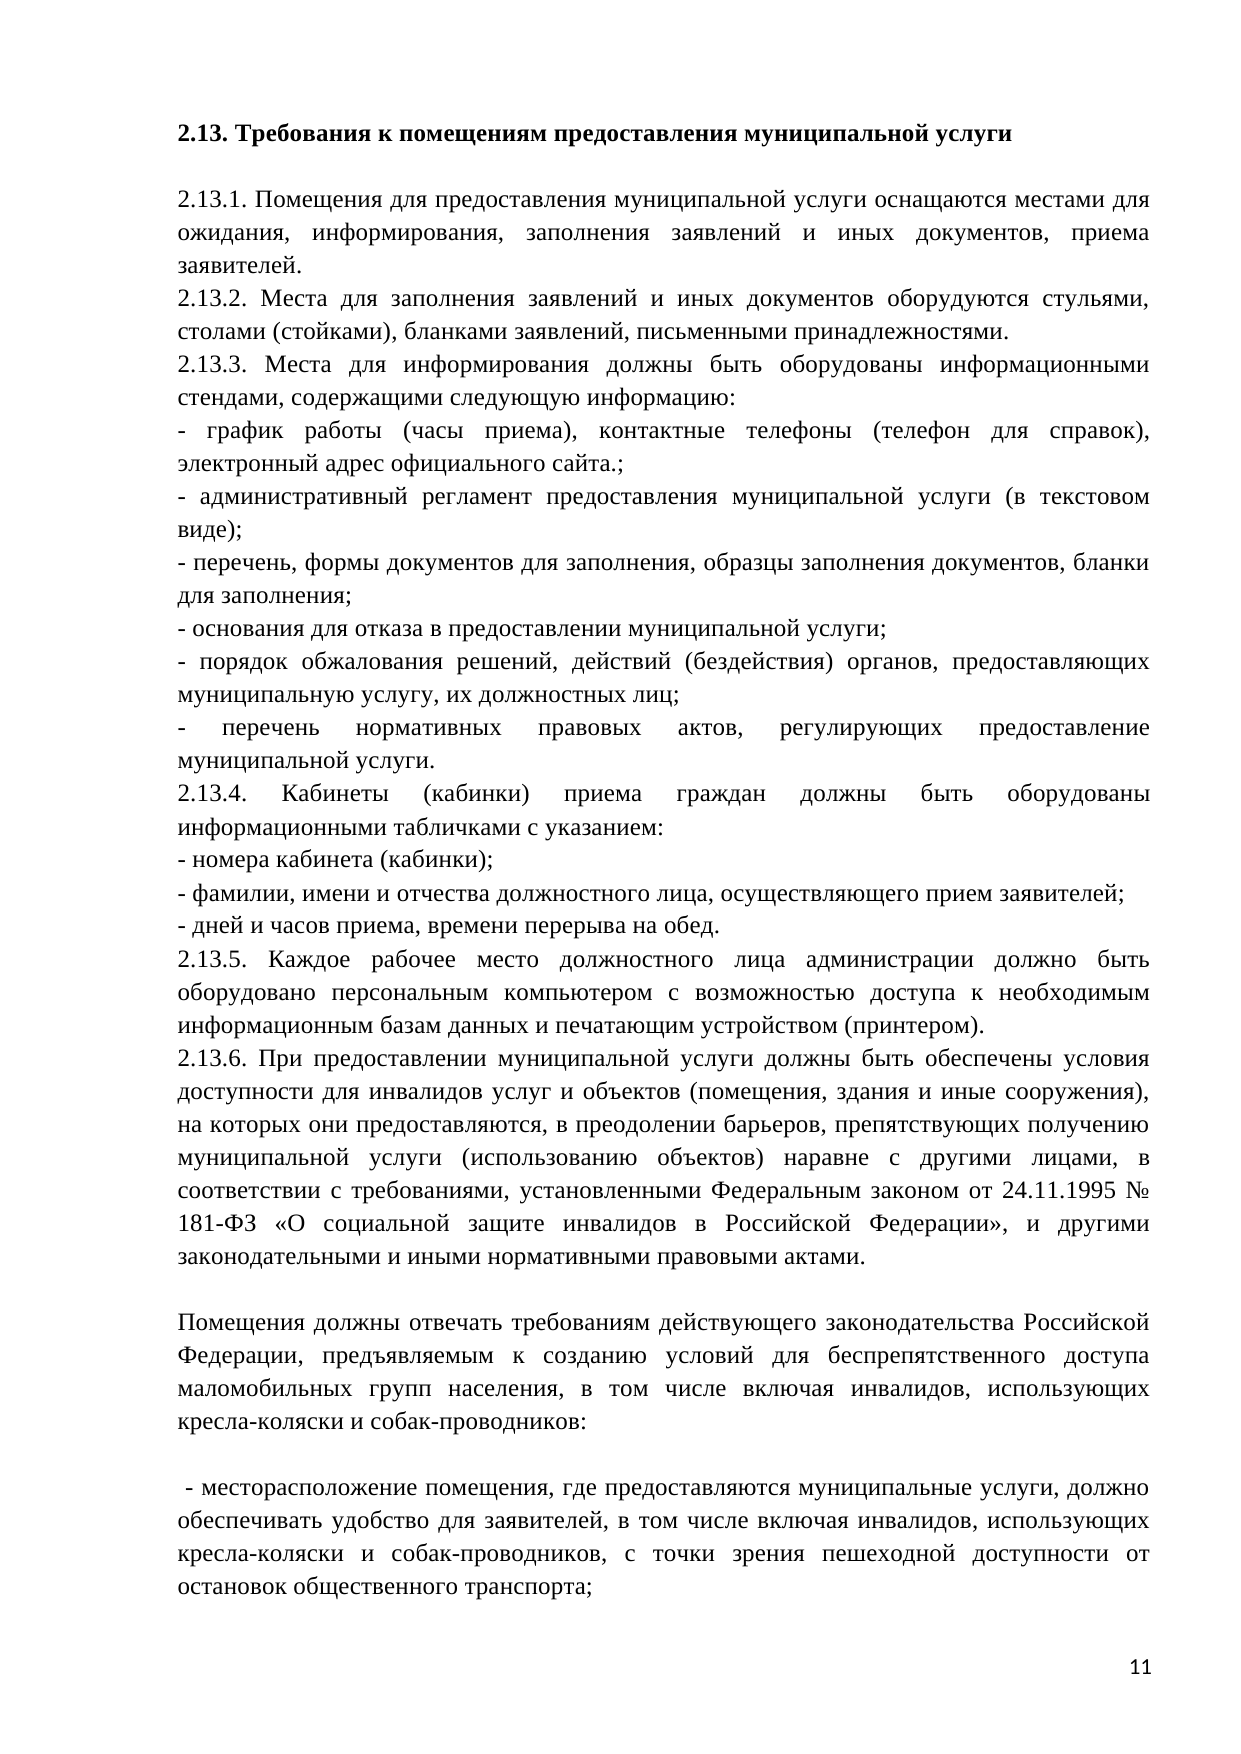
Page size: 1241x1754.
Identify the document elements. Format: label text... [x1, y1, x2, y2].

text Помещения должны отвечать требованиям действующего законодательства Российской Федерации, предъявляемым к созданию условий для беспрепятственного доступа маломобильных групп населения, в том числе включая инвалидов, использующих кресла-коляски и собак-проводников: [177, 1307, 1152, 1435]
text 2.13. Требования к помещениям предоставления муниципальной услуги [177, 118, 1152, 147]
text - административный регламент предоставления муниципальной услуги (в текстовом виде); [177, 481, 1152, 543]
text 2.13.5. Каждое рабочее место должностного лица администрации должно быть оборудовано персональным компьютером с возможностью доступа к необходимым информационным базам данных и печатающим устройством (принтером). [177, 944, 1152, 1038]
text - дней и часов приема, времени перерыва на обед. [177, 911, 1152, 939]
text 2.13.3. Места для информирования должны быть оборудованы информационными стендами, содержащими следующую информацию: [177, 349, 1152, 411]
text - номера кабинета (кабинки); [177, 844, 1152, 873]
text - перечень, формы документов для заполнения, образцы заполнения документов, бланки для заполнения; [177, 547, 1152, 609]
text - порядок обжалования решений, действий (бездействия) органов, предоставляющих муниципальную услугу, их должностных лиц; [177, 646, 1152, 708]
text 2.13.2. Места для заполнения заявлений и иных документов оборудуются стульями, столами (стойками), бланками заявлений, письменными принадлежностями. [177, 283, 1152, 345]
text 2.13.6. При предоставлении муниципальной услуги должны быть обеспечены условия доступности для инвалидов услуг и объектов (помещения, здания и иные сооружения), на которых они предоставляются, в преодолении барьеров, препятствующих получению муниципальной услуги (использованию объектов) наравне с другими лицами, в соответствии с требованиями, установленными Федеральным законом от 24.11.1995 № 181-ФЗ «О социальной защите инвалидов в Российской Федерации», и другими законодательными и иными нормативными правовыми актами. [177, 1043, 1152, 1269]
text - месторасположение помещения, где предоставляются муниципальные услуги, должно обеспечивать удобство для заявителей, в том числе включая инвалидов, использующих кресла-коляски и собак-проводников, с точки зрения пешеходной доступности от остановок общественного транспорта; [177, 1472, 1152, 1600]
text - фамилии, имени и отчества должностного лица, осуществляющего прием заявителей; [177, 878, 1152, 906]
text 2.13.4. Кабинеты (кабинки) приема граждан должны быть оборудованы информационными табличками с указанием: [177, 778, 1152, 840]
text - перечень нормативных правовых актов, регулирующих предоставление муниципальной услуги. [177, 712, 1152, 774]
text 2.13.1. Помещения для предоставления муниципальной услуги оснащаются местами для ожидания, информирования, заполнения заявлений и иных документов, приема заявителей. [177, 184, 1152, 279]
text - график работы (часы приема), контактные телефоны (телефон для справок), электронный адрес официального сайта.; [177, 415, 1152, 477]
text - основания для отказа в предоставлении муниципальной услуги; [177, 613, 1152, 642]
